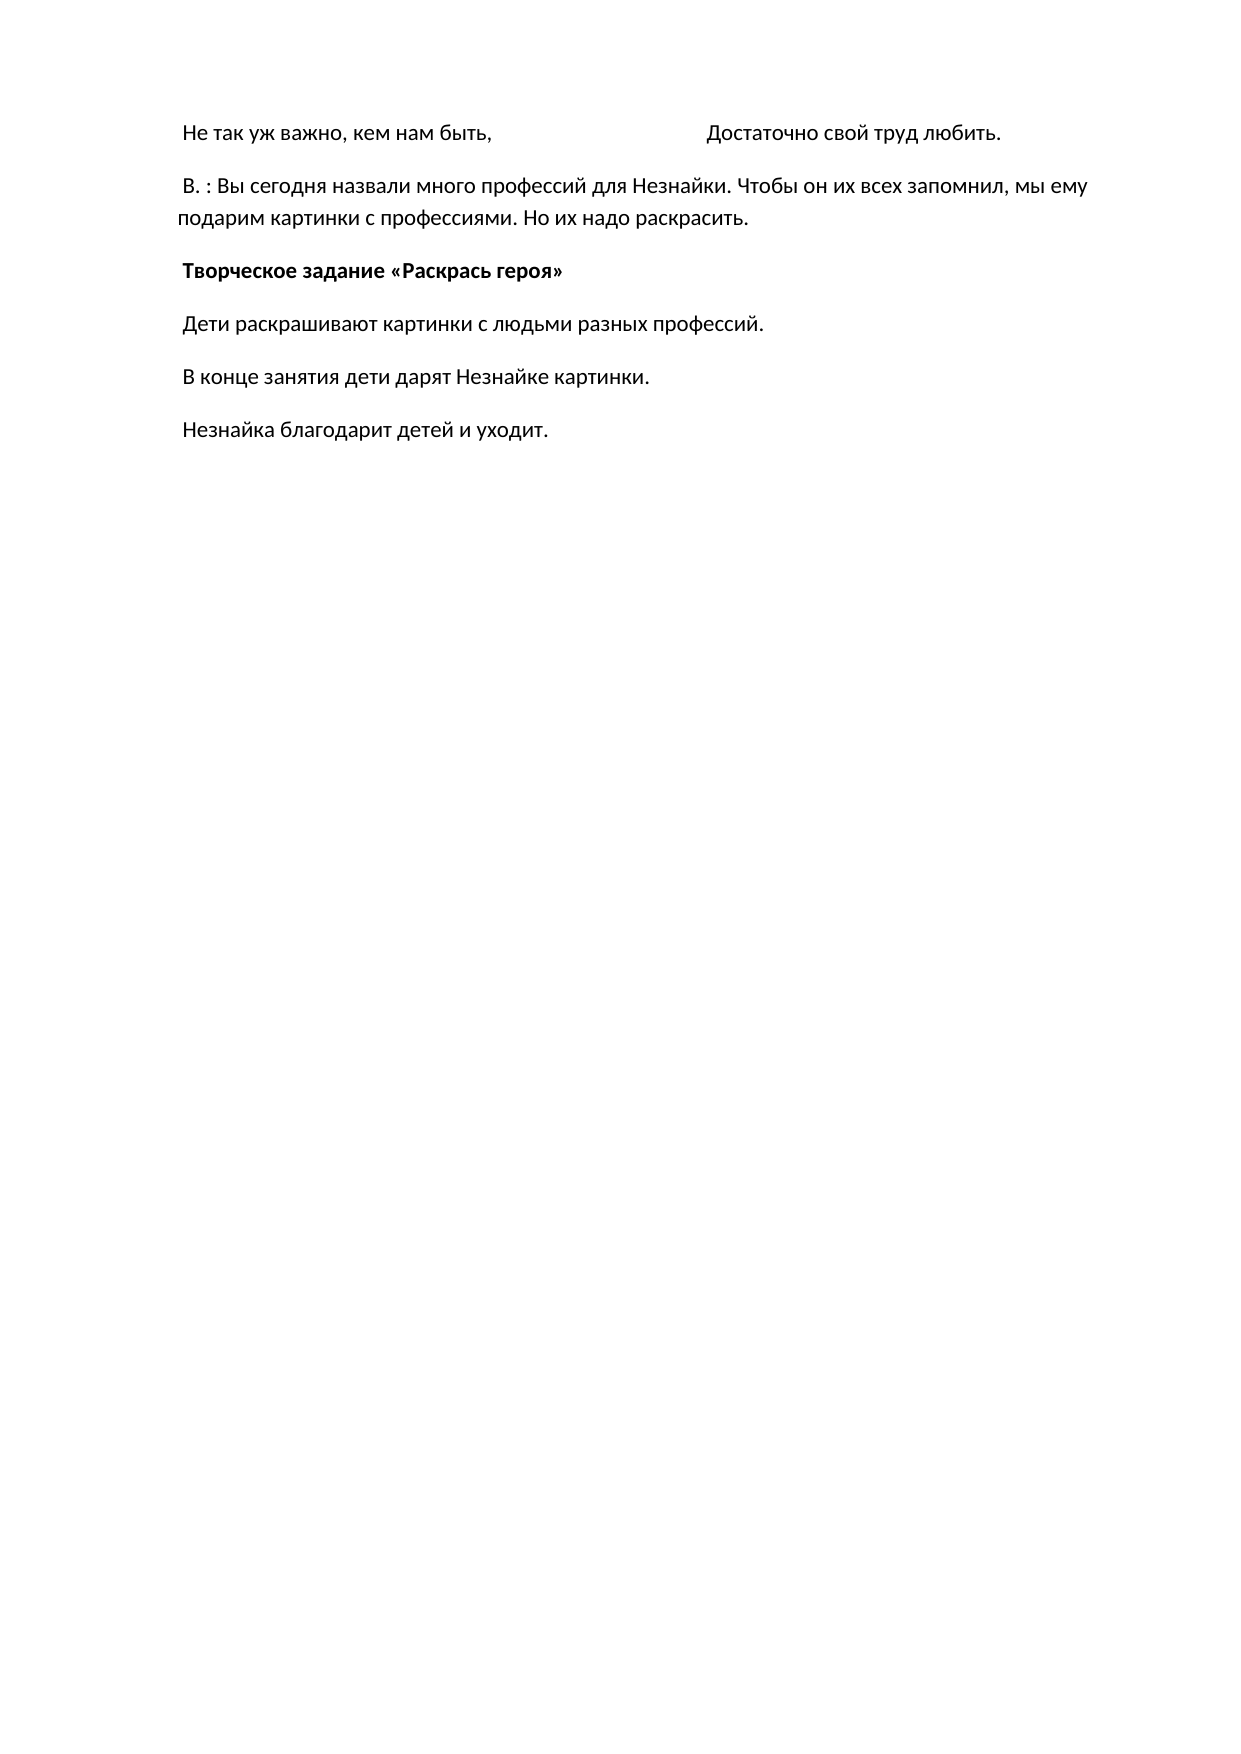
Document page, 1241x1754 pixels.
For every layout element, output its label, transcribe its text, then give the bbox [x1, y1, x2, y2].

text В конце занятия дети дарят Незнайке картинки. [177, 362, 1152, 390]
text Дети раскрашивают картинки с людьми разных профессий. [177, 309, 1152, 337]
text Незнайка благодарит детей и уходит. [177, 415, 1152, 443]
text Творческое задание «Раскрась героя» [177, 256, 1152, 284]
text Достаточно свой труд любить. [701, 118, 1152, 146]
text В. : Вы сегодня назвали много профессий для Незнайки. Чтобы он их всех запомнил, мы ему подарим картинки с профессиями. Но их надо раскрасить. [177, 171, 1152, 231]
text Не так уж важно, кем нам быть, [177, 118, 627, 146]
